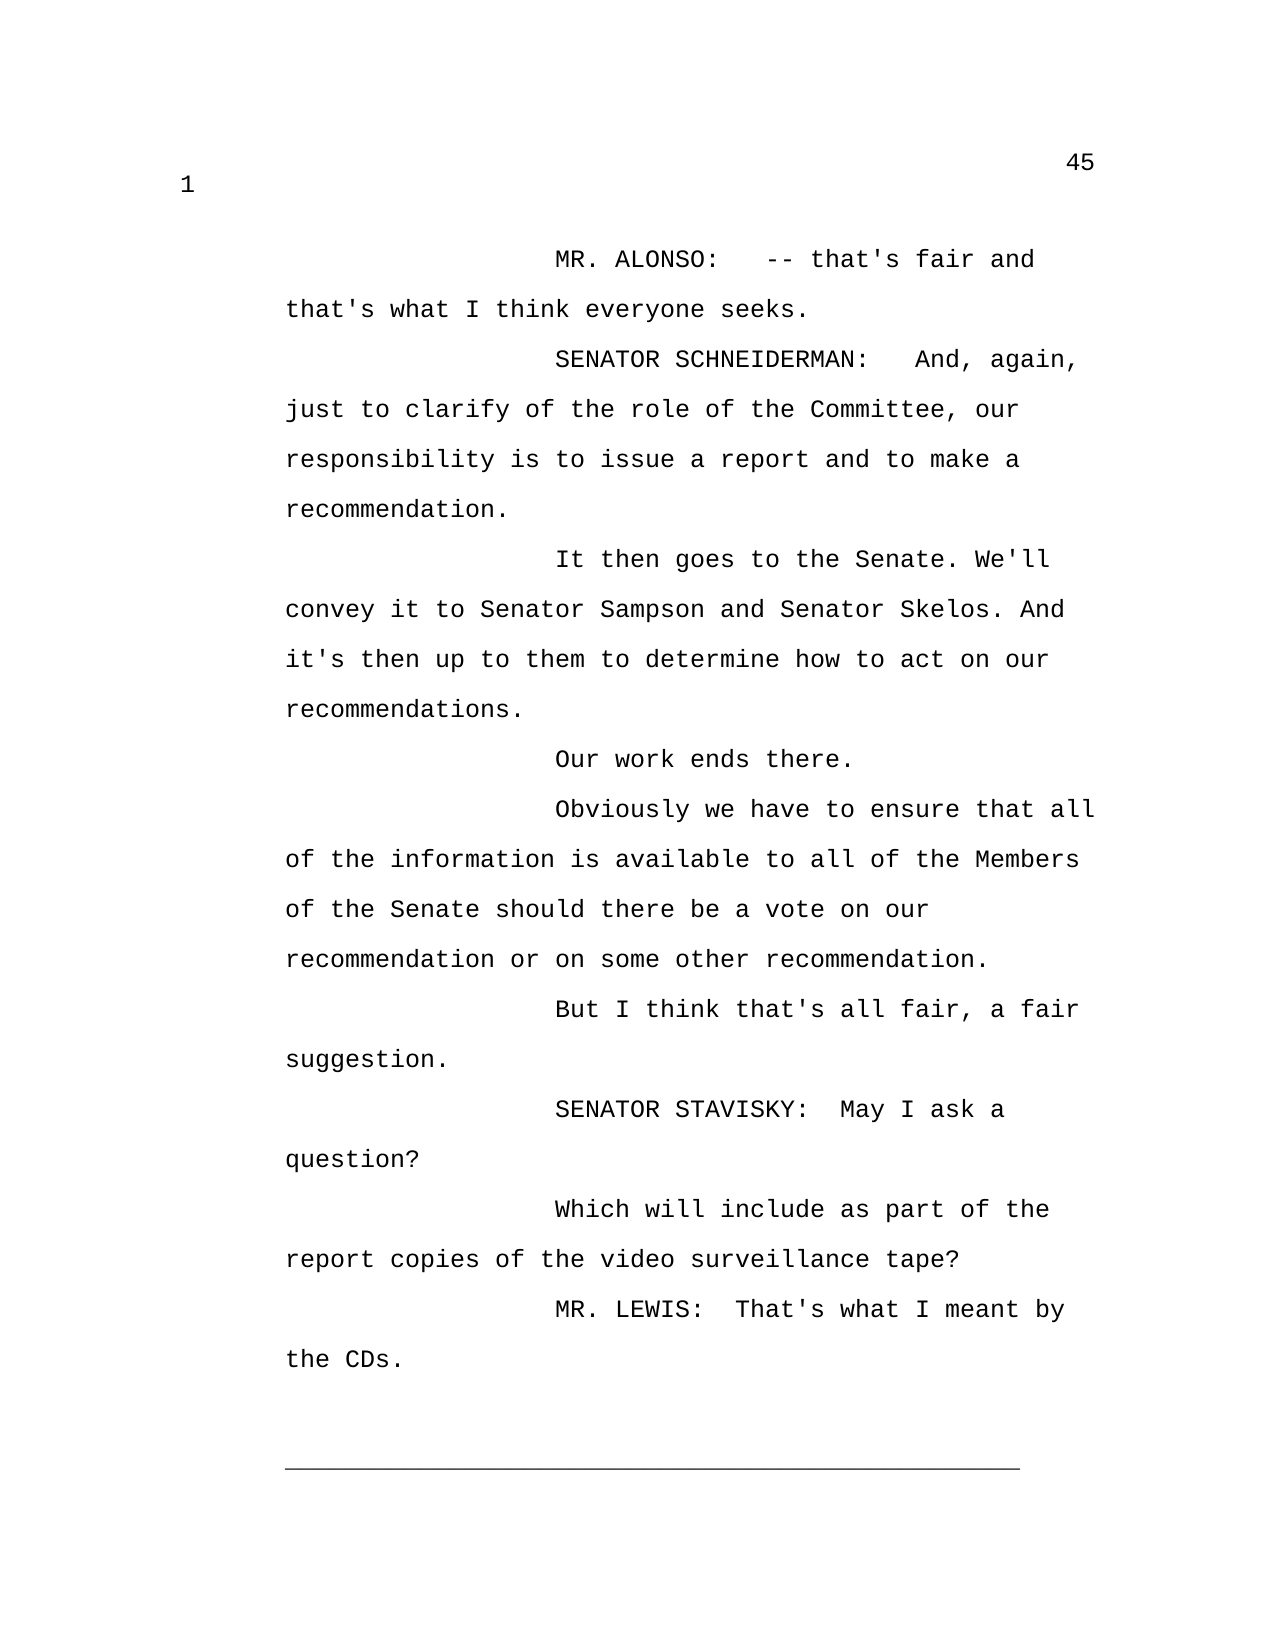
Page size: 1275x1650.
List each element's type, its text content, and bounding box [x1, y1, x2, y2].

text SENATOR SCHNEIDERMAN: And, again, just to clarify of the role of the Committee, our responsibility is to issue a report and to make a recommendation. [285, 325, 1095, 525]
text Our work ends there. [285, 725, 1095, 775]
text SENATOR STAVISKY: May I ask a question? [285, 1075, 1095, 1175]
text It then goes to the Senate. We'll convey it to Senator Sampson and Senator Skelos. And it's then up to them to determine how to act on our recommendations. [285, 525, 1095, 725]
text MR. LEWIS: That's what I meant by the CDs. [285, 1275, 1095, 1375]
text MR. ALONSO: -- that's fair and that's what I think everyone seeks. [285, 225, 1095, 325]
text But I think that's all fair, a fair suggestion. [285, 975, 1095, 1075]
text Obviously we have to ensure that all of the information is available to all of the Members of the Senate should there be a vote on our recommendation or on some other recommendation. [285, 775, 1095, 975]
text Which will include as part of the report copies of the video surveillance tape? [285, 1175, 1095, 1275]
